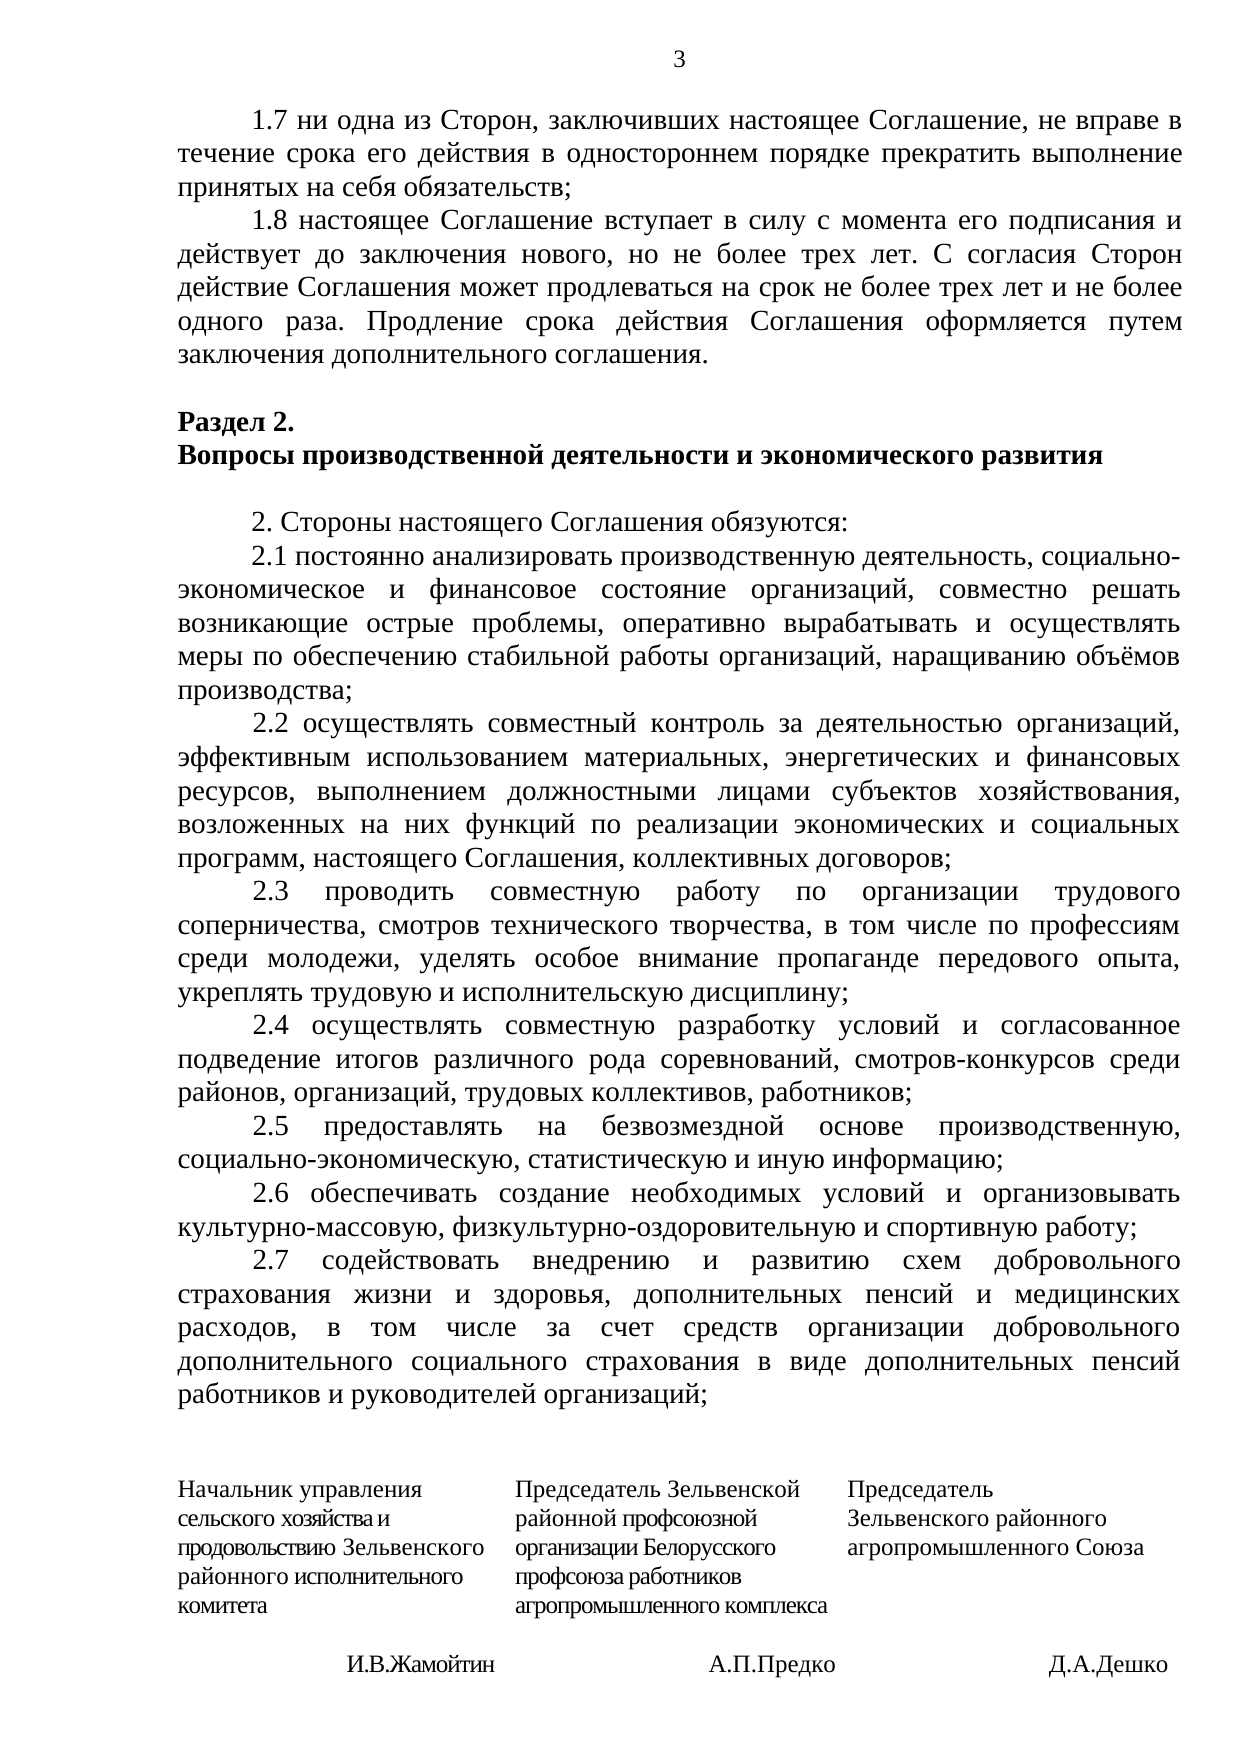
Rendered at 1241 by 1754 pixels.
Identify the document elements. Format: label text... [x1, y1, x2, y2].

text 2. Стороны настоящего Соглашения обязуются: [177, 504, 1181, 538]
text 1.8 настоящее Соглашение вступает в силу с момента его подписания и действует до заключения нового, но не более трех лет. С согласия Сторон действие Соглашения может продлеваться на срок не более трех лет и не более одного раза. Продление срока действия Соглашения оформляется путем заключения дополнительного соглашения. [177, 202, 1183, 370]
text Раздел 2. [177, 404, 1183, 437]
text 2.6 обеспечивать создание необходимых условий и организовывать культурно-массовую, физкультурно-оздоровительную и спортивную работу; [177, 1175, 1181, 1242]
text Вопросы производственной деятельности и экономического развития [177, 437, 1183, 471]
text 2.4 осуществлять совместную разработку условий и согласованное подведение итогов различного рода соревнований, смотров-конкурсов среди районов, организаций, трудовых коллективов, работников; [177, 1007, 1181, 1108]
text 2.7 содействовать внедрению и развитию схем добровольного страхования жизни и здоровья, дополнительных пенсий и медицинских расходов, в том числе за счет средств организации добровольного дополнительного социального страхования в виде дополнительных пенсий работников и руководителей организаций; [177, 1242, 1181, 1410]
text 2.3 проводить совместную работу по организации трудового соперничества, смотров технического творчества, в том числе по профессиям среди молодежи, уделять особое внимание пропаганде передового опыта, укреплять трудовую и исполнительскую дисциплину; [177, 873, 1181, 1007]
text 1.7 ни одна из Сторон, заключивших настоящее Соглашение, не вправе в течение срока его действия в одностороннем порядке прекратить выполнение принятых на себя обязательств; [177, 102, 1183, 202]
text 2.2 осуществлять совместный контроль за деятельностью организаций, эффективным использованием материальных, энергетических и финансовых ресурсов, выполнением должностными лицами субъектов хозяйствования, возложенных на них функций по реализации экономических и социальных программ, настоящего Соглашения, коллективных договоров; [177, 706, 1181, 873]
text 2.1 постоянно анализировать производственную деятельность, социально-экономическое и финансовое состояние организаций, совместно решать возникающие острые проблемы, оперативно вырабатывать и осуществлять меры по обеспечению стабильной работы организаций, наращиванию объёмов производства; [177, 538, 1181, 706]
text 2.5 предоставлять на безвозмездной основе производственную, социально-экономическую, статистическую и иную информацию; [177, 1108, 1181, 1175]
